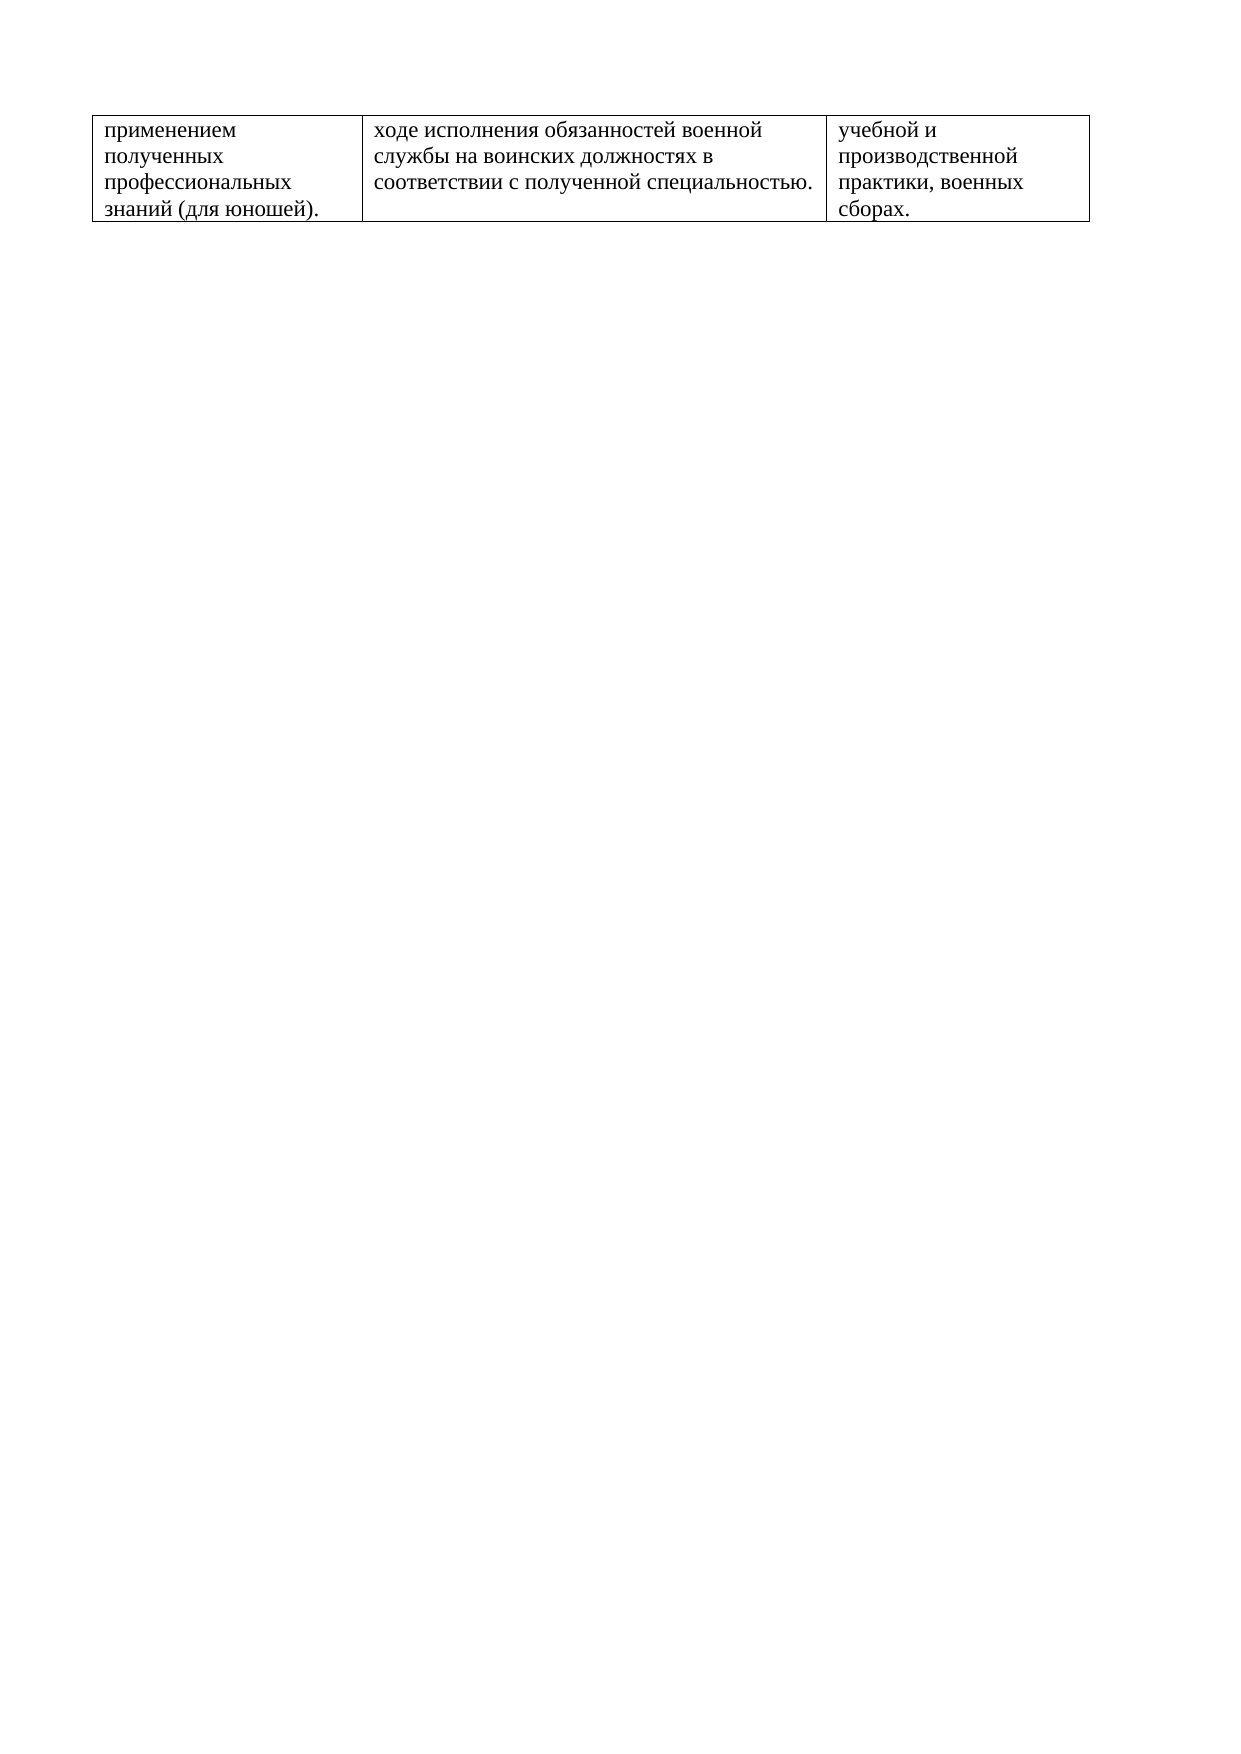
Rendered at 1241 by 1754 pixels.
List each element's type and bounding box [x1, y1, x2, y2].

table_cell [363, 116, 826, 221]
table_cell [827, 116, 1089, 221]
table_cell [93, 116, 362, 221]
